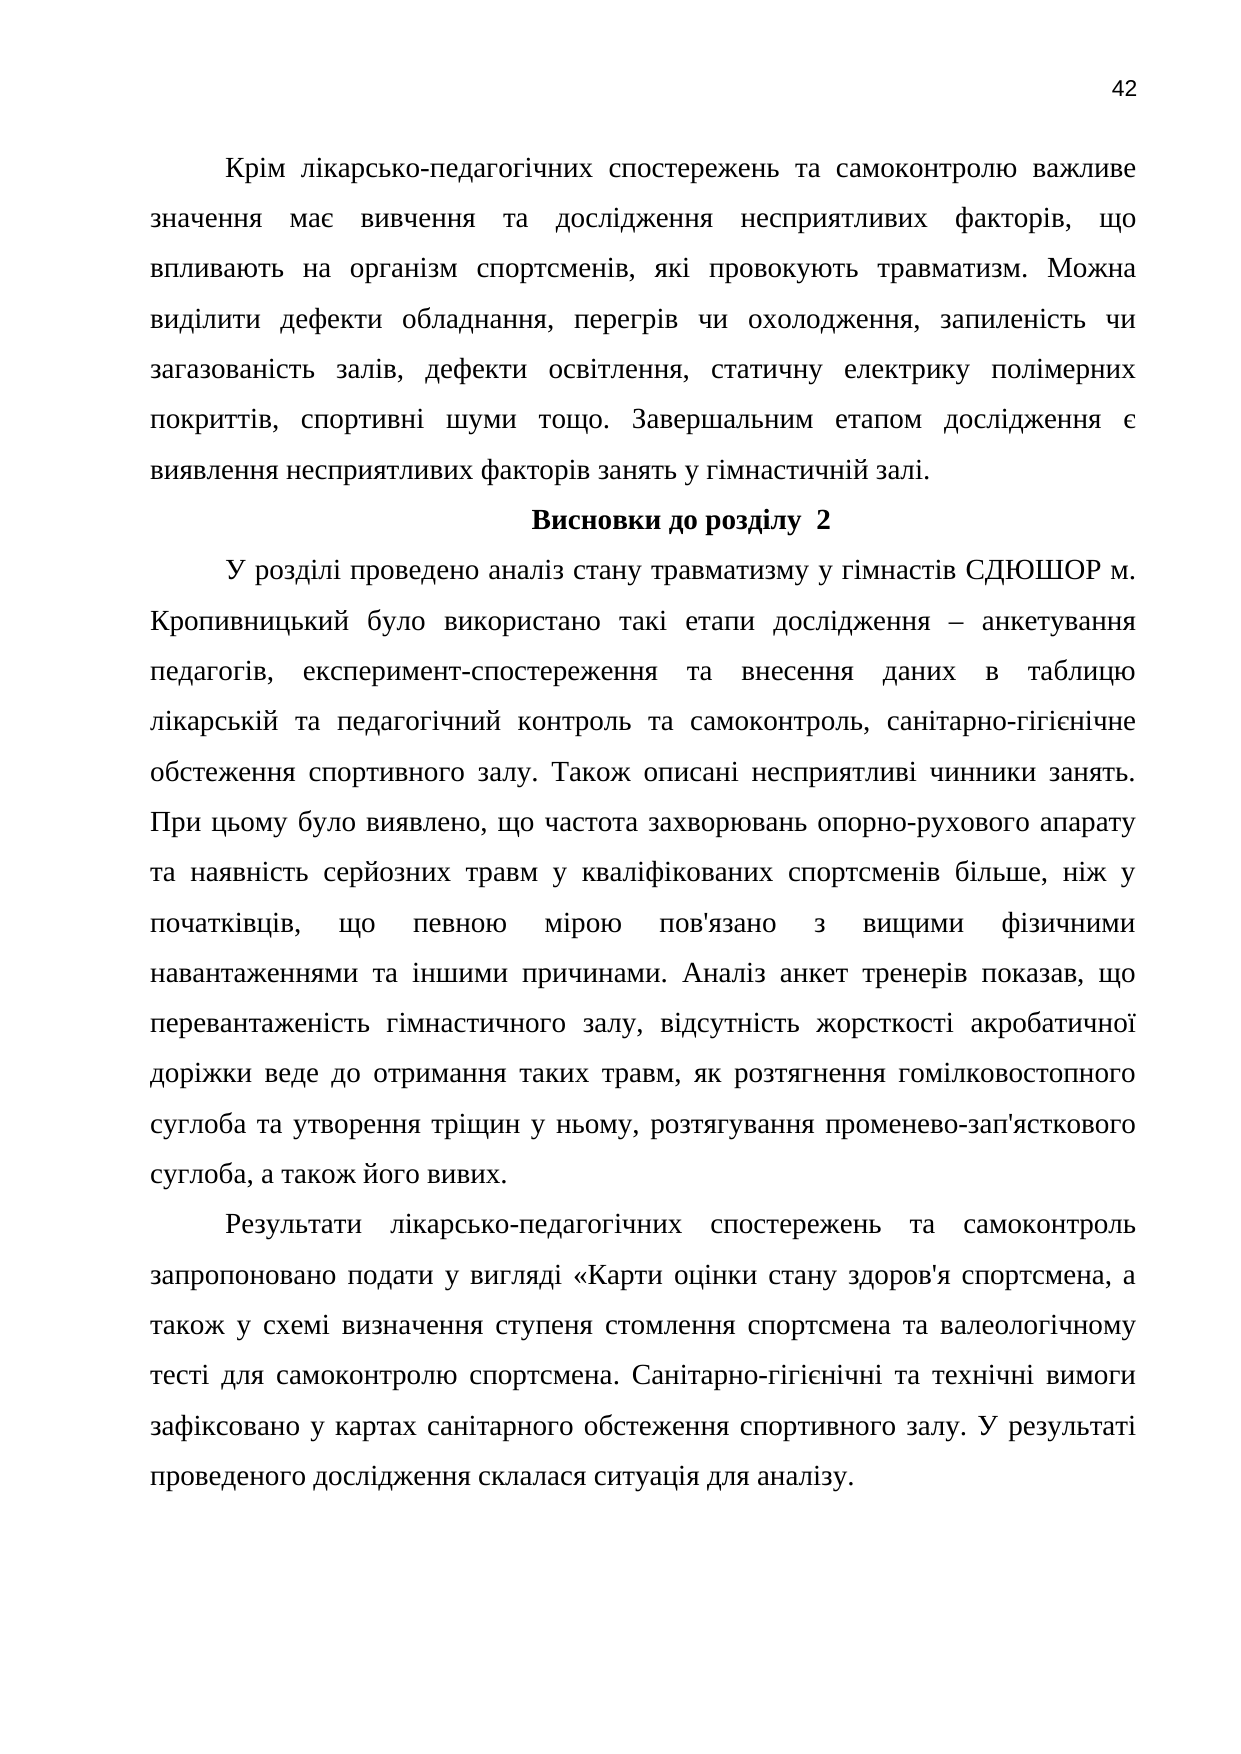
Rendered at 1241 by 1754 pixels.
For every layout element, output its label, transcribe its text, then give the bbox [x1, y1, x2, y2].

text Крім лікарсько-педагогічних спостережень та самоконтролю важливе значення має вивчення та дослідження несприятливих факторів, що впливають на організм спортсменів, які провокують травматизм. Можна виділити дефекти обладнання, перегрів чи охолодження, запиленість чи загазованість залів, дефекти освітлення, статичну електрику полімерних покриттів, спортивні шуми тощо. Завершальним етапом дослідження є виявлення несприятливих факторів занять у гімнастичній залі. [150, 150, 1137, 485]
subtitle Висновки до розділу 2 [150, 502, 1137, 536]
text Результати лікарсько-педагогічних спостережень та самоконтроль запропоновано подати у вигляді «Карти оцінки стану здоров'я спортсмена, а також у схемі визначення ступеня стомлення спортсмена та валеологічному тесті для самоконтролю спортсмена. Санітарно-гігієнічні та технічні вимоги зафіксовано у картах санітарного обстеження спортивного залу. У результаті проведеного дослідження склалася ситуація для аналізу. [150, 1207, 1137, 1492]
text У розділі проведено аналіз стану травматизму у гімнастів СДЮШОР м. Кропивницький було використано такі етапи дослідження – анкетування педагогів, експеримент-спостереження та внесення даних в таблицю лікарській та педагогічний контроль та самоконтроль, санітарно-гігієнічне обстеження спортивного залу. Також описані несприятливі чинники занять. При цьому було виявлено, що частота захворювань опорно-рухового апарату та наявність серйозних травм у кваліфікованих спортсменів більше, ніж у початківців, що певною мірою пов'язано з вищими фізичними навантаженнями та іншими причинами. Аналіз анкет тренерів показав, що перевантаженість гімнастичного залу, відсутність жорсткості акробатичної доріжки веде до отримання таких травм, як розтягнення гомілковостопного суглоба та утворення тріщин у ньому, розтягування променево-зап'ясткового суглоба, а також його вивих. [150, 552, 1137, 1190]
